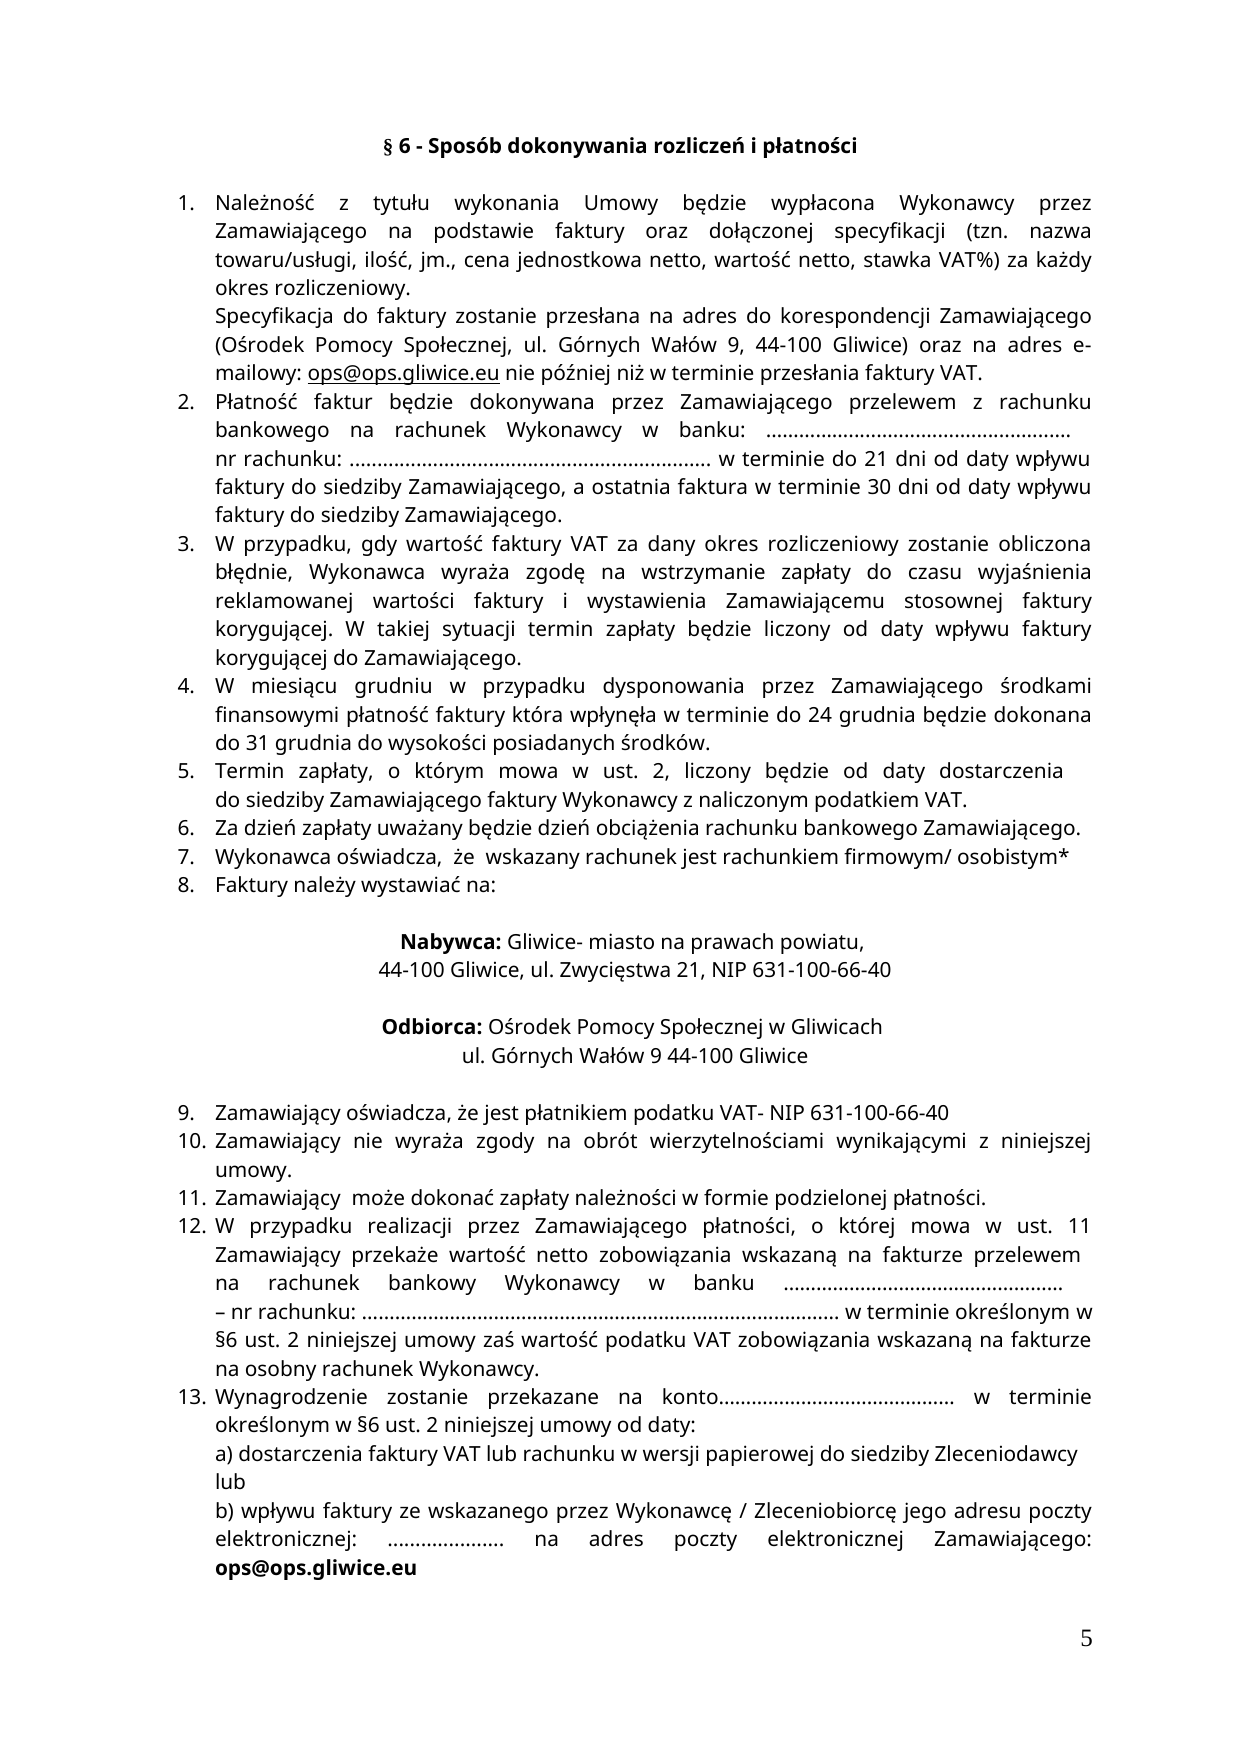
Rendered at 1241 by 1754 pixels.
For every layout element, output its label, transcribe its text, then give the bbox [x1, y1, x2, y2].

text lub [192, 1467, 1093, 1496]
list Wynagrodzenie zostanie przekazane na konto…………………………….……… w terminie określonym w §6 ust. 2 niniejszej umowy od daty: [177, 1382, 1093, 1439]
list W przypadku realizacji przez Zamawiającego płatności, o której mowa w ust. 11 Zamawiający przekaże wartość netto zobowiązania wskazaną na fakturze przelewem na rachunek bankowy Wykonawcy w banku …………………………………………… – nr rachunku: …………………………………………………………………………… w terminie określonym w §6 ust. 2 niniejszej umowy zaś wartość podatku VAT zobowiązania wskazaną na fakturze na osobny rachunek Wykonawcy. [177, 1212, 1093, 1382]
text 6 - Sposób dokonywania rozliczeń i płatności [148, 131, 1093, 159]
list Odbiorca: Ośrodek Pomocy Społecznej w Gliwicach ul. Górnych Wałów 9 44-100 Gliwice [177, 1012, 1093, 1069]
list Faktury należy wystawiać na: [177, 870, 1093, 899]
list Płatność faktur będzie dokonywana przez Zamawiającego przelewem z rachunku bankowego na rachunek Wykonawcy w banku: ……………........................................ nr rachunku: ................................................................. w terminie do 21 dni od daty wpływu faktury do siedziby Zamawiającego, a ostatnia faktura w terminie 30 dni od daty wpływu faktury do siedziby Zamawiającego. [177, 387, 1093, 529]
list W miesiącu grudniu w przypadku dysponowania przez Zamawiającego środkami finansowymi płatność faktury która wpłynęła w terminie do 24 grudnia będzie dokonana do 31 grudnia do wysokości posiadanych środków. [177, 671, 1093, 757]
list Nabywca: Gliwice- miasto na prawach powiatu, 44-100 Gliwice, ul. Zwycięstwa 21, NIP 631-100-66-40 [177, 927, 1093, 984]
list b) wpływu faktury ze wskazanego przez Wykonawcę / Zleceniobiorcę jego adresu poczty elektronicznej: ..................... na adres poczty elektronicznej Zamawiającego: ops@ops.gliwice.eu [215, 1496, 1093, 1581]
list Specyfikacja do faktury zostanie przesłana na adres do korespondencji Zamawiającego (Ośrodek Pomocy Społecznej, ul. Górnych Wałów 9, 44-100 Gliwice) oraz na adres e-mailowy: ops@ops.gliwice.eu nie później niż w terminie przesłania faktury VAT. [215, 302, 1093, 387]
list a) dostarczenia faktury VAT lub rachunku w wersji papierowej do siedziby Zleceniodawcy [215, 1439, 1093, 1467]
list Zamawiający nie wyraża zgody na obrót wierzytelnościami wynikającymi z niniejszej umowy. [177, 1126, 1093, 1183]
list Zamawiający oświadcza, że jest płatnikiem podatku VAT- NIP 631-100-66-40 [177, 1098, 1093, 1126]
list Za dzień zapłaty uważany będzie dzień obciążenia rachunku bankowego Zamawiającego. [177, 813, 1093, 842]
list Wykonawca oświadcza, że wskazany rachunek jest rachunkiem firmowym/ osobistym* [177, 842, 1093, 870]
list Zamawiający może dokonać zapłaty należności w formie podzielonej płatności. [177, 1183, 1093, 1212]
list W przypadku, gdy wartość faktury VAT za dany okres rozliczeniowy zostanie obliczona błędnie, Wykonawca wyraża zgodę na wstrzymanie zapłaty do czasu wyjaśnienia reklamowanej wartości faktury i wystawienia Zamawiającemu stosownej faktury korygującej. W takiej sytuacji termin zapłaty będzie liczony od daty wpływu faktury korygującej do Zamawiającego. [177, 529, 1093, 671]
list Termin zapłaty, o którym mowa w ust. 2, liczony będzie od daty dostarczenia do siedziby Zamawiającego faktury Wykonawcy z naliczonym podatkiem VAT. [177, 757, 1093, 813]
list Należność z tytułu wykonania Umowy będzie wypłacona Wykonawcy przez Zamawiającego na podstawie faktury oraz dołączonej specyfikacji (tzn. nazwa towaru/usługi, ilość, jm., cena jednostkowa netto, wartość netto, stawka VAT%) za każdy okres rozliczeniowy. [177, 188, 1093, 302]
